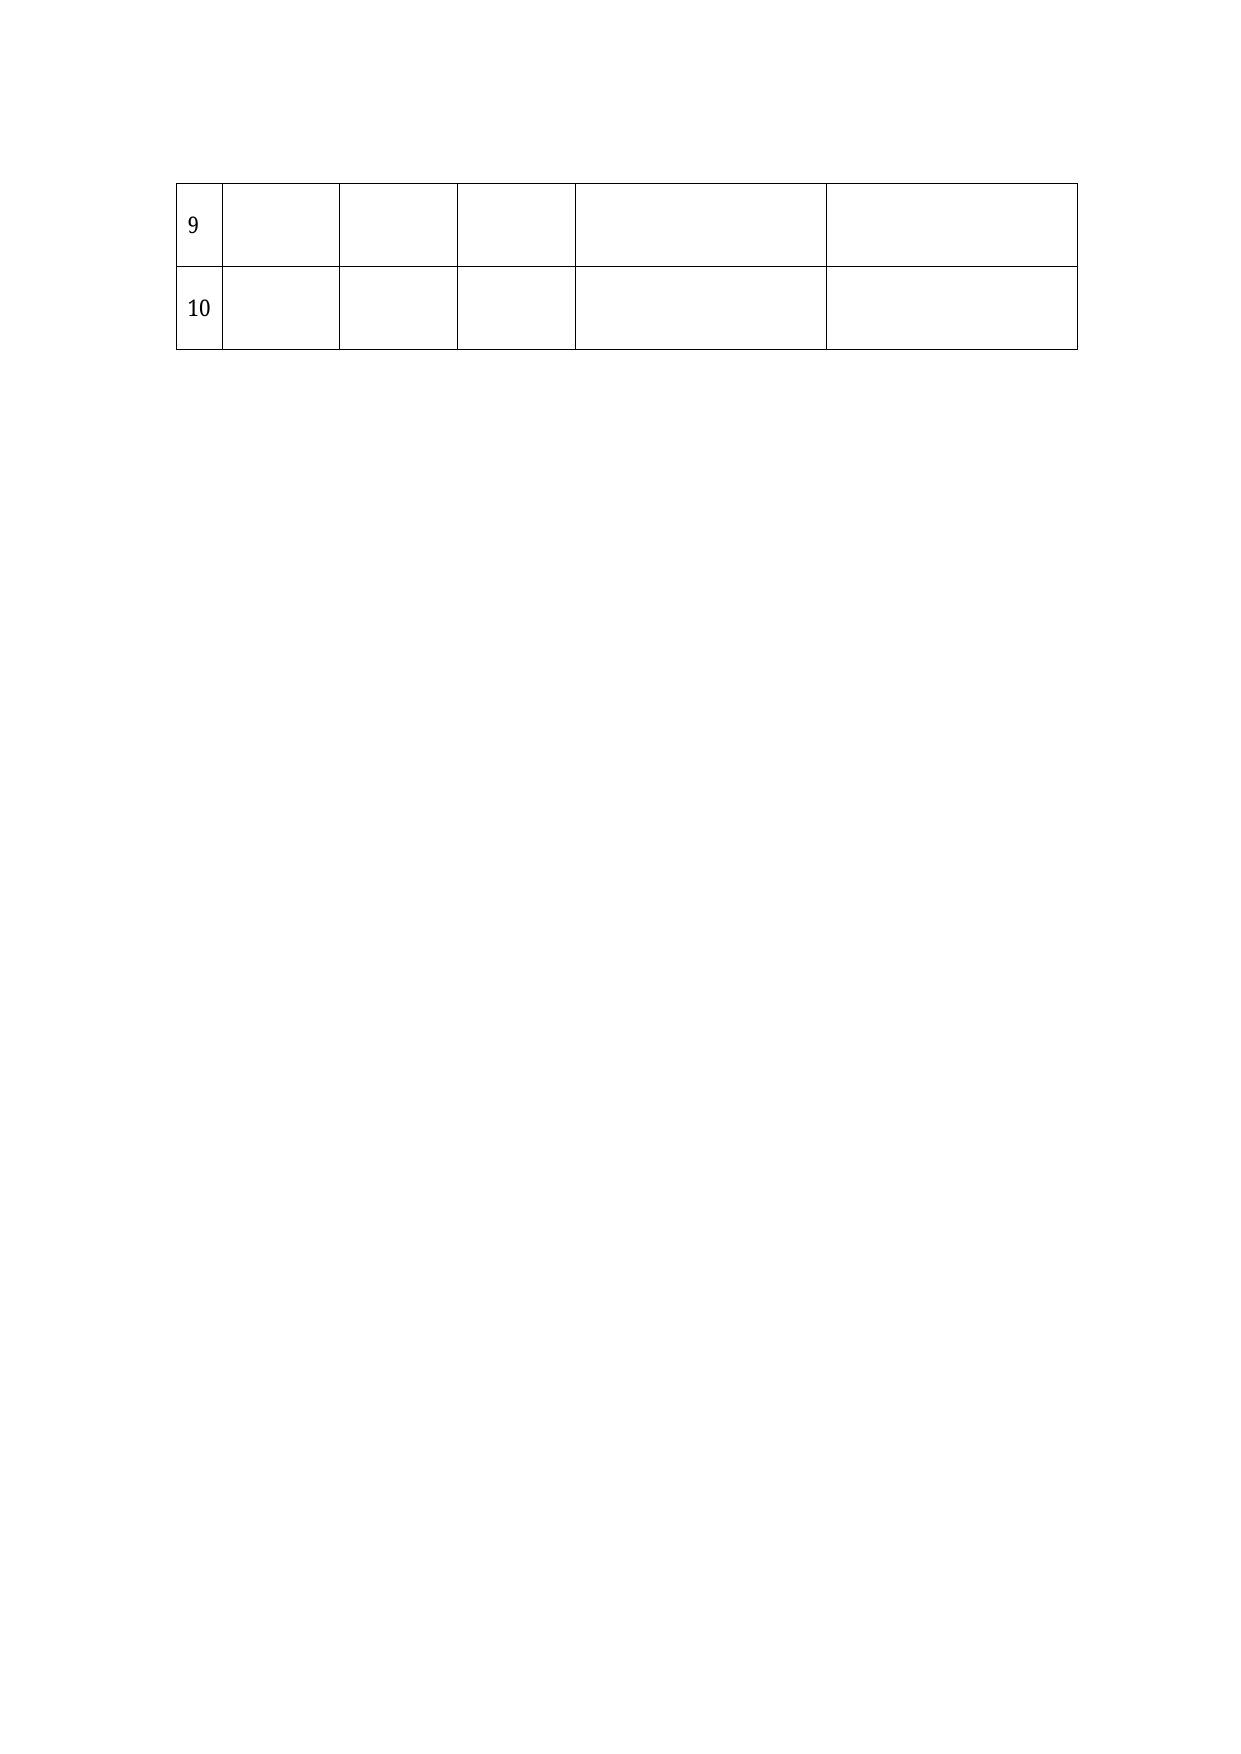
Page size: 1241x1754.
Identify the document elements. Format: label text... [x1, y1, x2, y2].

table_cell 9 [177, 184, 222, 266]
table_cell [827, 184, 1077, 266]
table_cell 10 [177, 267, 222, 349]
table_cell [223, 267, 339, 349]
table_cell [340, 267, 457, 349]
table_cell [576, 267, 826, 349]
table_cell [340, 184, 457, 266]
table_cell [458, 184, 575, 266]
table_cell [576, 184, 826, 266]
table_cell [223, 184, 339, 266]
table_cell [827, 267, 1077, 349]
table_cell [458, 267, 575, 349]
